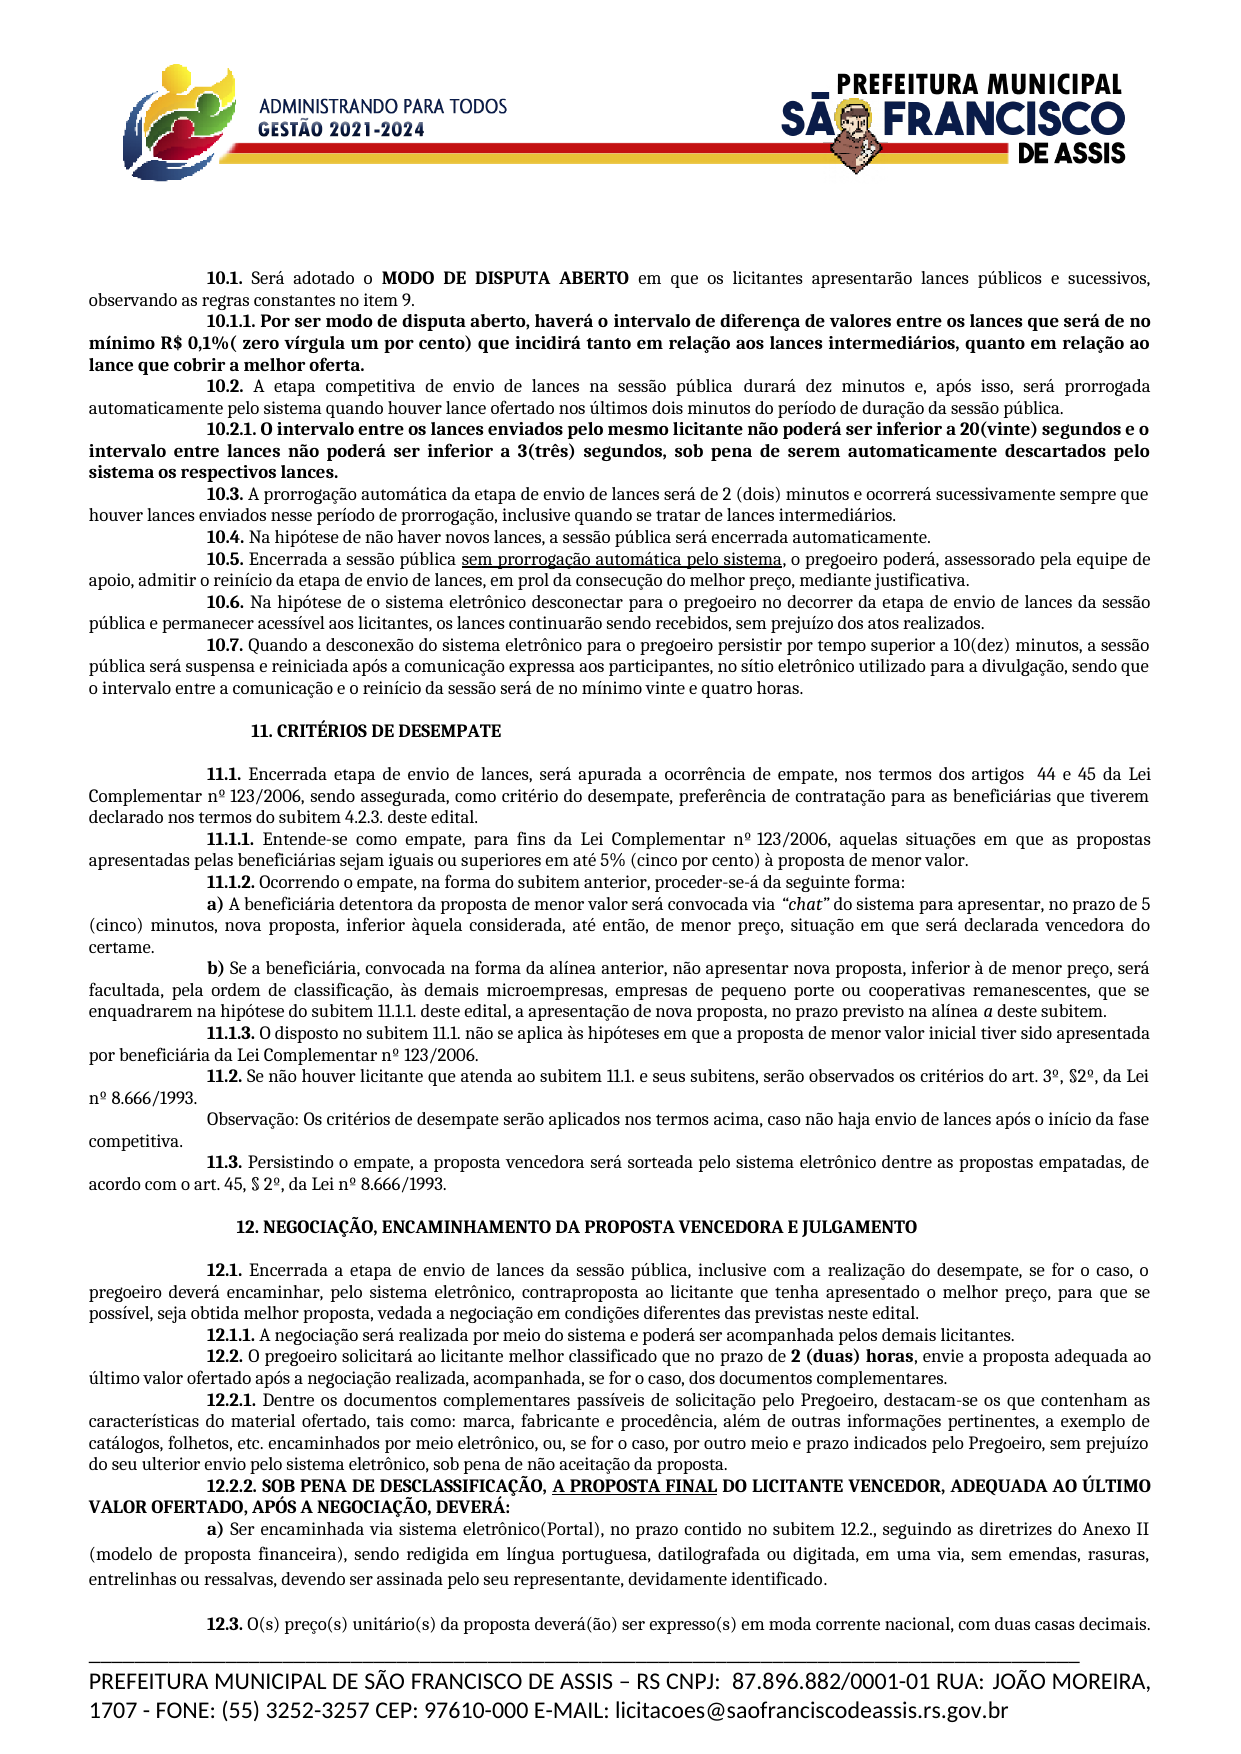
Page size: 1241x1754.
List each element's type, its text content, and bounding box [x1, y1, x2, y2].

text 11.1.3. O disposto no subitem 11.1. não se aplica às hipóteses em que a proposta de menor valor inicial tiver sido apresentada por beneficiária da Lei Complementar nº 123/2006. [89, 1022, 1152, 1066]
text 12.1. Encerrada a etapa de envio de lances da sessão pública, inclusive com a realização do desempate, se for o caso, o pregoeiro deverá encaminhar, pelo sistema eletrônico, contraproposta ao licitante que tenha apresentado o melhor preço, para que se possível, seja obtida melhor proposta, vedada a negociação em condições diferentes das previstas neste edital. [89, 1260, 1152, 1324]
text 12.2. O pregoeiro solicitará ao licitante melhor classificado que no prazo de 2 (duas) horas, envie a proposta adequada ao último valor ofertado após a negociação realizada, acompanhada, se for o caso, dos documentos complementares. [89, 1346, 1152, 1389]
text 11.2. Se não houver licitante que atenda ao subitem 11.1. e seus subitens, serão observados os critérios do art. 3º, §2º, da Lei nº 8.666/1993. [89, 1066, 1152, 1109]
text 10.3. A prorrogação automática da etapa de envio de lances será de 2 (dois) minutos e ocorrerá sucessivamente sempre que houver lances enviados nesse período de prorrogação, inclusive quando se tratar de lances intermediários. [89, 483, 1152, 527]
text 10.6. Na hipótese de o sistema eletrônico desconectar para o pregoeiro no decorrer da etapa de envio de lances da sessão pública e permanecer acessível aos licitantes, os lances continuarão sendo recebidos, sem prejuízo dos atos realizados. [89, 591, 1152, 634]
text 11.1. Encerrada etapa de envio de lances, será apurada a ocorrência de empate, nos termos dos artigos 44 e 45 da Lei Complementar nº 123/2006, sendo assegurada, como critério do desempate, preferência de contratação para as beneficiárias que tiverem declarado nos termos do subitem 4.2.3. deste edital. [89, 764, 1152, 828]
text 11.1.2. Ocorrendo o empate, na forma do subitem anterior, proceder-se-á da seguinte forma: [89, 872, 1152, 893]
text 11.3. Persistindo o empate, a proposta vencedora será sorteada pelo sistema eletrônico dentre as propostas empatadas, de acordo com o art. 45, § 2º, da Lei nº 8.666/1993. [89, 1152, 1152, 1195]
text 11. CRITÉRIOS DE DESEMPATE [89, 721, 1152, 742]
text 12.1.1. A negociação será realizada por meio do sistema e poderá ser acompanhada pelos demais licitantes. [89, 1324, 1152, 1346]
text 12.3. O(s) preço(s) unitário(s) da proposta deverá(ão) ser expresso(s) em moda corrente nacional, com duas casas decimais. [89, 1614, 1152, 1635]
text 12.2.1. Dentre os documentos complementares passíveis de solicitação pelo Pregoeiro, destacam-se os que contenham as características do material ofertado, tais como: marca, fabricante e procedência, além de outras informações pertinentes, a exemplo de catálogos, folhetos, etc. encaminhados por meio eletrônico, ou, se for o caso, por outro meio e prazo indicados pelo Pregoeiro, sem prejuízo do seu ulterior envio pelo sistema eletrônico, sob pena de não aceitação da proposta. [89, 1389, 1152, 1475]
text 12. NEGOCIAÇÃO, ENCAMINHAMENTO DA PROPOSTA VENCEDORA E JULGAMENTO [89, 1217, 1152, 1238]
text 10.2. A etapa competitiva de envio de lances na sessão pública durará dez minutos e, após isso, será prorrogada automaticamente pelo sistema quando houver lance ofertado nos últimos dois minutos do período de duração da sessão pública. [89, 376, 1152, 419]
text a) Ser encaminhada via sistema eletrônico(Portal), no prazo contido no subitem 12.2., seguindo as diretrizes do Anexo II (modelo de proposta financeira), sendo redigida em língua portuguesa, datilografada ou digitada, em uma via, sem emendas, rasuras, entrelinhas ou ressalvas, devendo ser assinada pelo seu representante, devidamente identificado. [89, 1518, 1152, 1589]
text 12.2.2. SOB PENA DE DESCLASSIFICAÇÃO, A PROPOSTA FINAL DO LICITANTE VENCEDOR, ADEQUADA AO ÚLTIMO VALOR OFERTADO, APÓS A NEGOCIAÇÃO, DEVERÁ: [89, 1475, 1152, 1518]
text 10.5. Encerrada a sessão pública sem prorrogação automática pelo sistema, o pregoeiro poderá, assessorado pela equipe de apoio, admitir o reinício da etapa de envio de lances, em prol da consecução do melhor preço, mediante justificativa. [89, 548, 1152, 591]
text 10.1. Será adotado o MODO DE DISPUTA ABERTO em que os licitantes apresentarão lances públicos e sucessivos, observando as regras constantes no item 9. [89, 268, 1152, 311]
text 10.7. Quando a desconexão do sistema eletrônico para o pregoeiro persistir por tempo superior a 10(dez) minutos, a sessão pública será suspensa e reiniciada após a comunicação expressa aos participantes, no sítio eletrônico utilizado para a divulgação, sendo que o intervalo entre a comunicação e o reinício da sessão será de no mínimo vinte e quatro horas. [89, 634, 1152, 699]
picture [88, 29, 1169, 222]
text 10.4. Na hipótese de não haver novos lances, a sessão pública será encerrada automaticamente. [89, 527, 1152, 548]
text a) A beneficiária detentora da proposta de menor valor será convocada via “chat” do sistema para apresentar, no prazo de 5 (cinco) minutos, nova proposta, inferior àquela considerada, até então, de menor preço, situação em que será declarada vencedora do certame. [89, 893, 1152, 958]
text b) Se a beneficiária, convocada na forma da alínea anterior, não apresentar nova proposta, inferior à de menor preço, será facultada, pela ordem de classificação, às demais microempresas, empresas de pequeno porte ou cooperativas remanescentes, que se enquadrarem na hipótese do subitem 11.1.1. deste edital, a apresentação de nova proposta, no prazo previsto na alínea a deste subitem. [89, 958, 1152, 1022]
text 10.2.1. O intervalo entre os lances enviados pelo mesmo licitante não poderá ser inferior a 20(vinte) segundos e o intervalo entre lances não poderá ser inferior a 3(três) segundos, sob pena de serem automaticamente descartados pelo sistema os respectivos lances. [89, 419, 1152, 483]
text 10.1.1. Por ser modo de disputa aberto, haverá o intervalo de diferença de valores entre os lances que será de no mínimo R$ 0,1%( zero vírgula um por cento) que incidirá tanto em relação aos lances intermediários, quanto em relação ao lance que cobrir a melhor oferta. [89, 311, 1152, 376]
text Observação: Os critérios de desempate serão aplicados nos termos acima, caso não haja envio de lances após o início da fase competitiva. [89, 1109, 1152, 1152]
text 11.1.1. Entende-se como empate, para fins da Lei Complementar nº 123/2006, aquelas situações em que as propostas apresentadas pelas beneficiárias sejam iguais ou superiores em até 5% (cinco por cento) à proposta de menor valor. [89, 828, 1152, 872]
